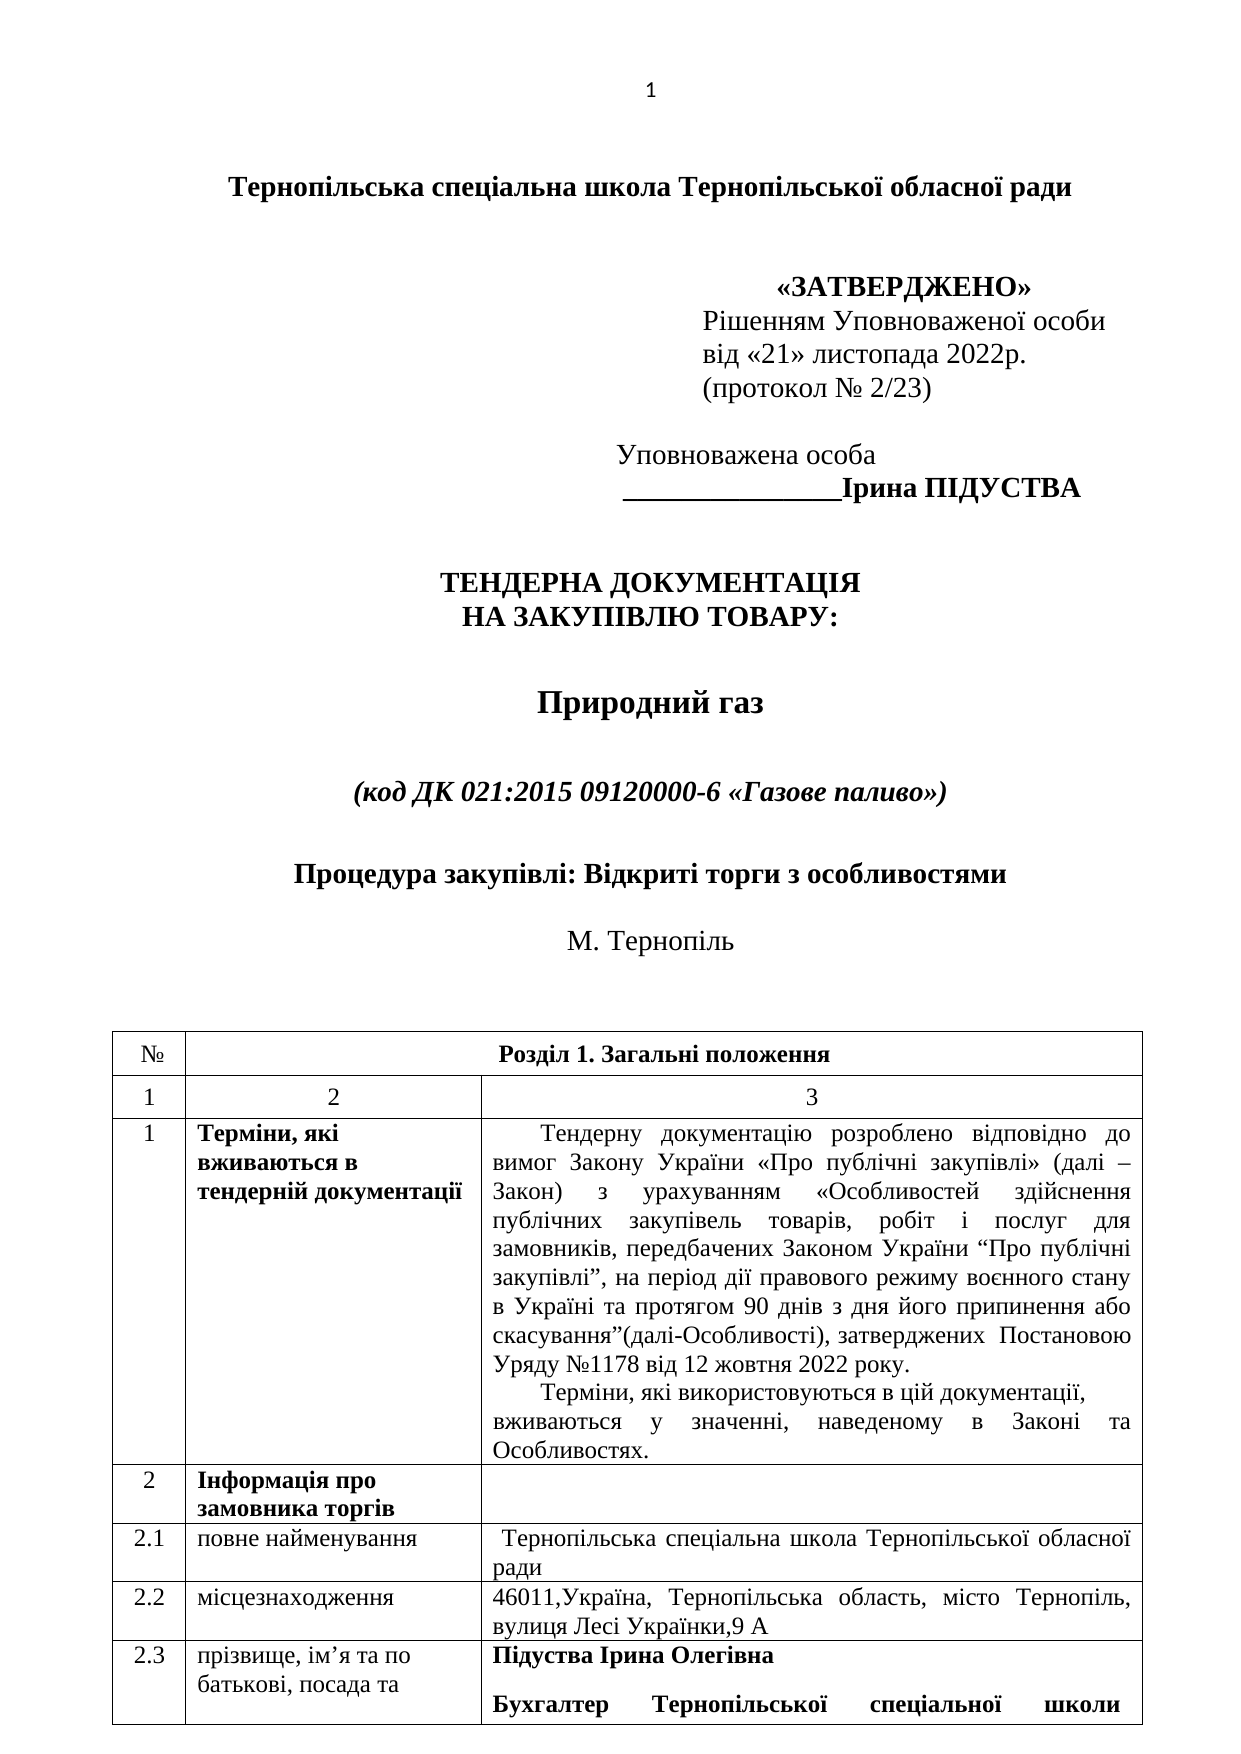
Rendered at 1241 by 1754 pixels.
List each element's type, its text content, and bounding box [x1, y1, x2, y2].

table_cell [186, 1641, 481, 1724]
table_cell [482, 1641, 1142, 1724]
subtitle Природний газ [112, 683, 1188, 721]
text Уповноважена особа [112, 437, 1188, 471]
table_cell 2 [186, 1076, 481, 1117]
table_header № [113, 1032, 185, 1074]
table_cell 1 [113, 1119, 185, 1464]
text «ЗАТВЕРДЖЕНО» [702, 269, 1188, 303]
text від «21» листопада 2022р. [629, 336, 1188, 370]
text НА ЗАКУПІВЛЮ ТОВАРУ: [112, 599, 1188, 633]
table_cell 46011,Україна, Тернопільська область, місто Тернопіль, вулиця Лесі Українки,9 А [482, 1582, 1142, 1639]
subtitle (код ДК 021:2015 09120000-6 «Газове паливо») [112, 774, 1188, 808]
text М. Тернопіль [112, 923, 1188, 957]
table_cell 2.2 [113, 1582, 185, 1639]
text Тернопільська спеціальна школа Тернопільської обласної ради [112, 169, 1188, 202]
text Рішенням Уповноваженої особи [629, 303, 1188, 336]
table_cell 2 [113, 1465, 185, 1522]
table_cell 2.1 [113, 1524, 185, 1581]
text Процедура закупівлі: Відкриті торги з особливостями [112, 856, 1188, 890]
table_cell 2.3 [113, 1641, 185, 1724]
text (протокол № 2/23) [629, 370, 1188, 403]
table_cell [482, 1465, 1142, 1522]
table_cell Інформація про замовника торгів [186, 1465, 481, 1522]
table_cell Тендерну документацію розроблено відповідно до вимог Закону України «Про публічні закупівлі» (далі – Закон) з урахуванням «Особливостей здійснення публічних закупівель товарів, робіт і послуг для замовників, передбачених Законом України “Про публічні закупівлі”, на період дії правового режиму воєнного стану в Україні та протягом 90 днів з дня його припинення або скасування”(далі-Особливості), затверджених Постановою Уряду №1178 від 12 жовтня 2022 року. Терміни, які використовуються в цій документації, вживаються у значенні, наведеному в Законі та Особливостях. [482, 1119, 1142, 1464]
table_cell Тернопільська спеціальна школа Тернопільської обласної ради [482, 1524, 1142, 1581]
text _______________Ірина ПІДУСТВА [112, 471, 1188, 504]
table_cell 3 [482, 1076, 1142, 1117]
table_cell 1 [113, 1076, 185, 1117]
table_cell повне найменування [186, 1524, 481, 1581]
table_cell місцезнаходження [186, 1582, 481, 1639]
table_cell Терміни, які вживаються в тендерній документації [186, 1119, 481, 1464]
table_header Розділ 1. Загальні положення [186, 1032, 1142, 1074]
text ТЕНДЕРНА ДОКУМЕНТАЦІЯ [112, 566, 1188, 599]
